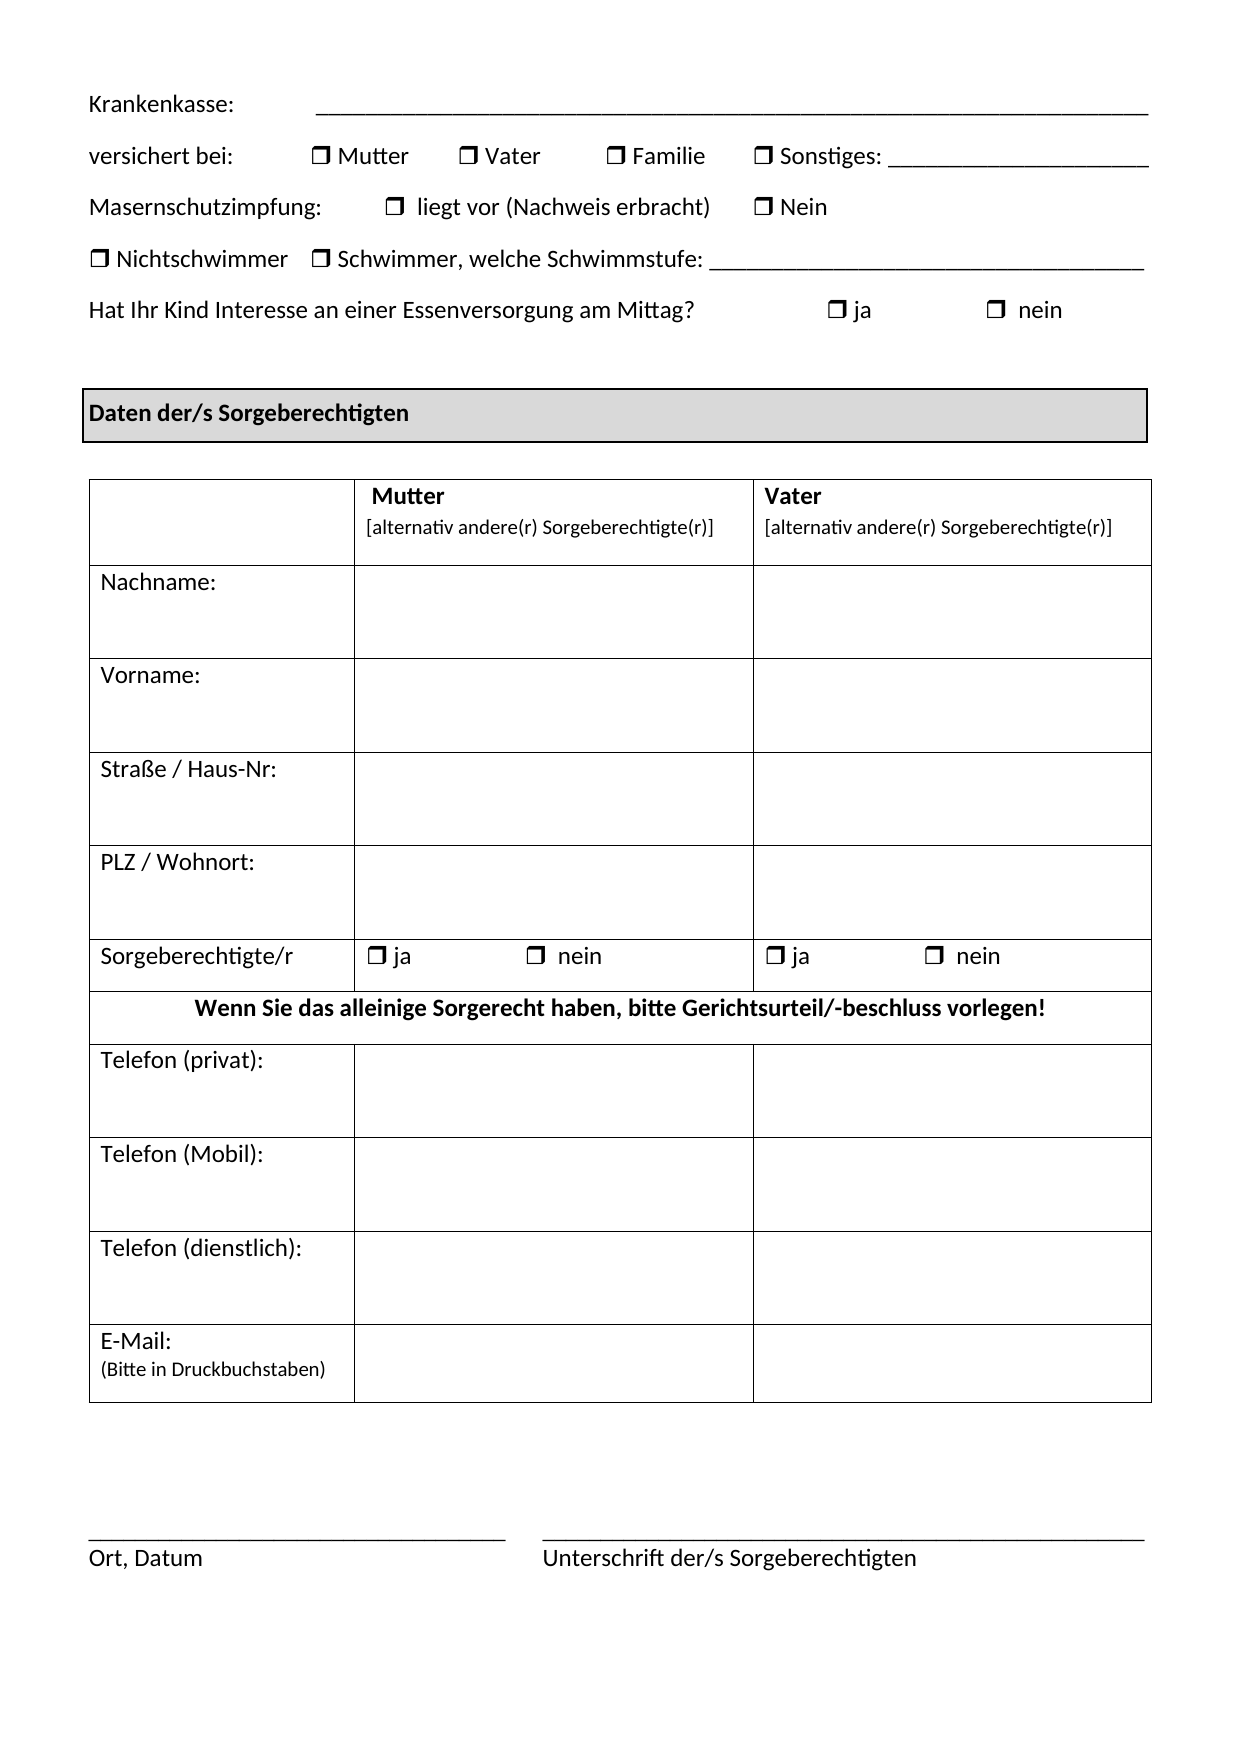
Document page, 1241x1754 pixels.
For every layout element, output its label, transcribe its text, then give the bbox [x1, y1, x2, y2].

table_cell Nachname: [90, 566, 354, 658]
text Krankenkasse: ___________________________________________________________________ [89, 89, 1152, 119]
table_cell [754, 1325, 1151, 1402]
table_cell [355, 846, 753, 939]
text versichert bei: Mutter Vater Familie Sonstiges: _____________________ [89, 140, 1152, 171]
table_cell [355, 1325, 753, 1402]
table_cell [355, 566, 753, 658]
table_cell Telefon (dienstlich): [90, 1232, 354, 1324]
table_cell E-Mail: (Bitte in Druckbuchstaben) [90, 1325, 354, 1402]
table_cell Vorname: [90, 659, 354, 752]
table_cell [355, 753, 753, 845]
table_cell [754, 846, 1151, 939]
table_cell [355, 1045, 753, 1137]
table_cell [754, 1138, 1151, 1231]
text Nichtschwimmer Schwimmer, welche Schwimmstufe: ___________________________________ [89, 243, 1152, 273]
table_cell [355, 659, 753, 752]
table_cell Sorgeberechtigte/r [90, 940, 354, 991]
table_cell [754, 566, 1151, 658]
table_cell ja nein [355, 940, 753, 991]
text Hat Ihr Kind Interesse an einer Essenversorgung am Mittag? ja nein [89, 294, 1152, 324]
table_cell [754, 659, 1151, 752]
table_cell [754, 753, 1151, 845]
table_cell Telefon (Mobil): [90, 1138, 354, 1231]
table_header Mutter [alternativ andere(r) Sorgeberechtigte(r)] [355, 480, 753, 565]
table_cell [355, 1232, 753, 1324]
table_cell ja nein [754, 940, 1151, 991]
table_header [90, 480, 354, 565]
table_cell [754, 1232, 1151, 1324]
table_cell Telefon (privat): [90, 1045, 354, 1137]
text Daten der/s Sorgeberechtigten [89, 397, 1152, 427]
table_cell Straße / Haus-Nr: [90, 753, 354, 845]
table_cell [754, 1045, 1151, 1137]
table_cell [355, 1138, 753, 1231]
table_cell PLZ / Wohnort: [90, 846, 354, 939]
text ____________________________________ ____________________________________________________ Ort, Datum Unterschrift der/s Sorgeberechtigten [89, 1518, 1152, 1573]
table_cell Wenn Sie das alleinige Sorgerecht haben, bitte Gerichtsurteil/-beschluss vorlegen! [90, 992, 1151, 1044]
table_header Vater [alternativ andere(r) Sorgeberechtigte(r)] [754, 480, 1151, 565]
text Masernschutzimpfung: liegt vor (Nachweis erbracht) Nein [89, 191, 1152, 222]
